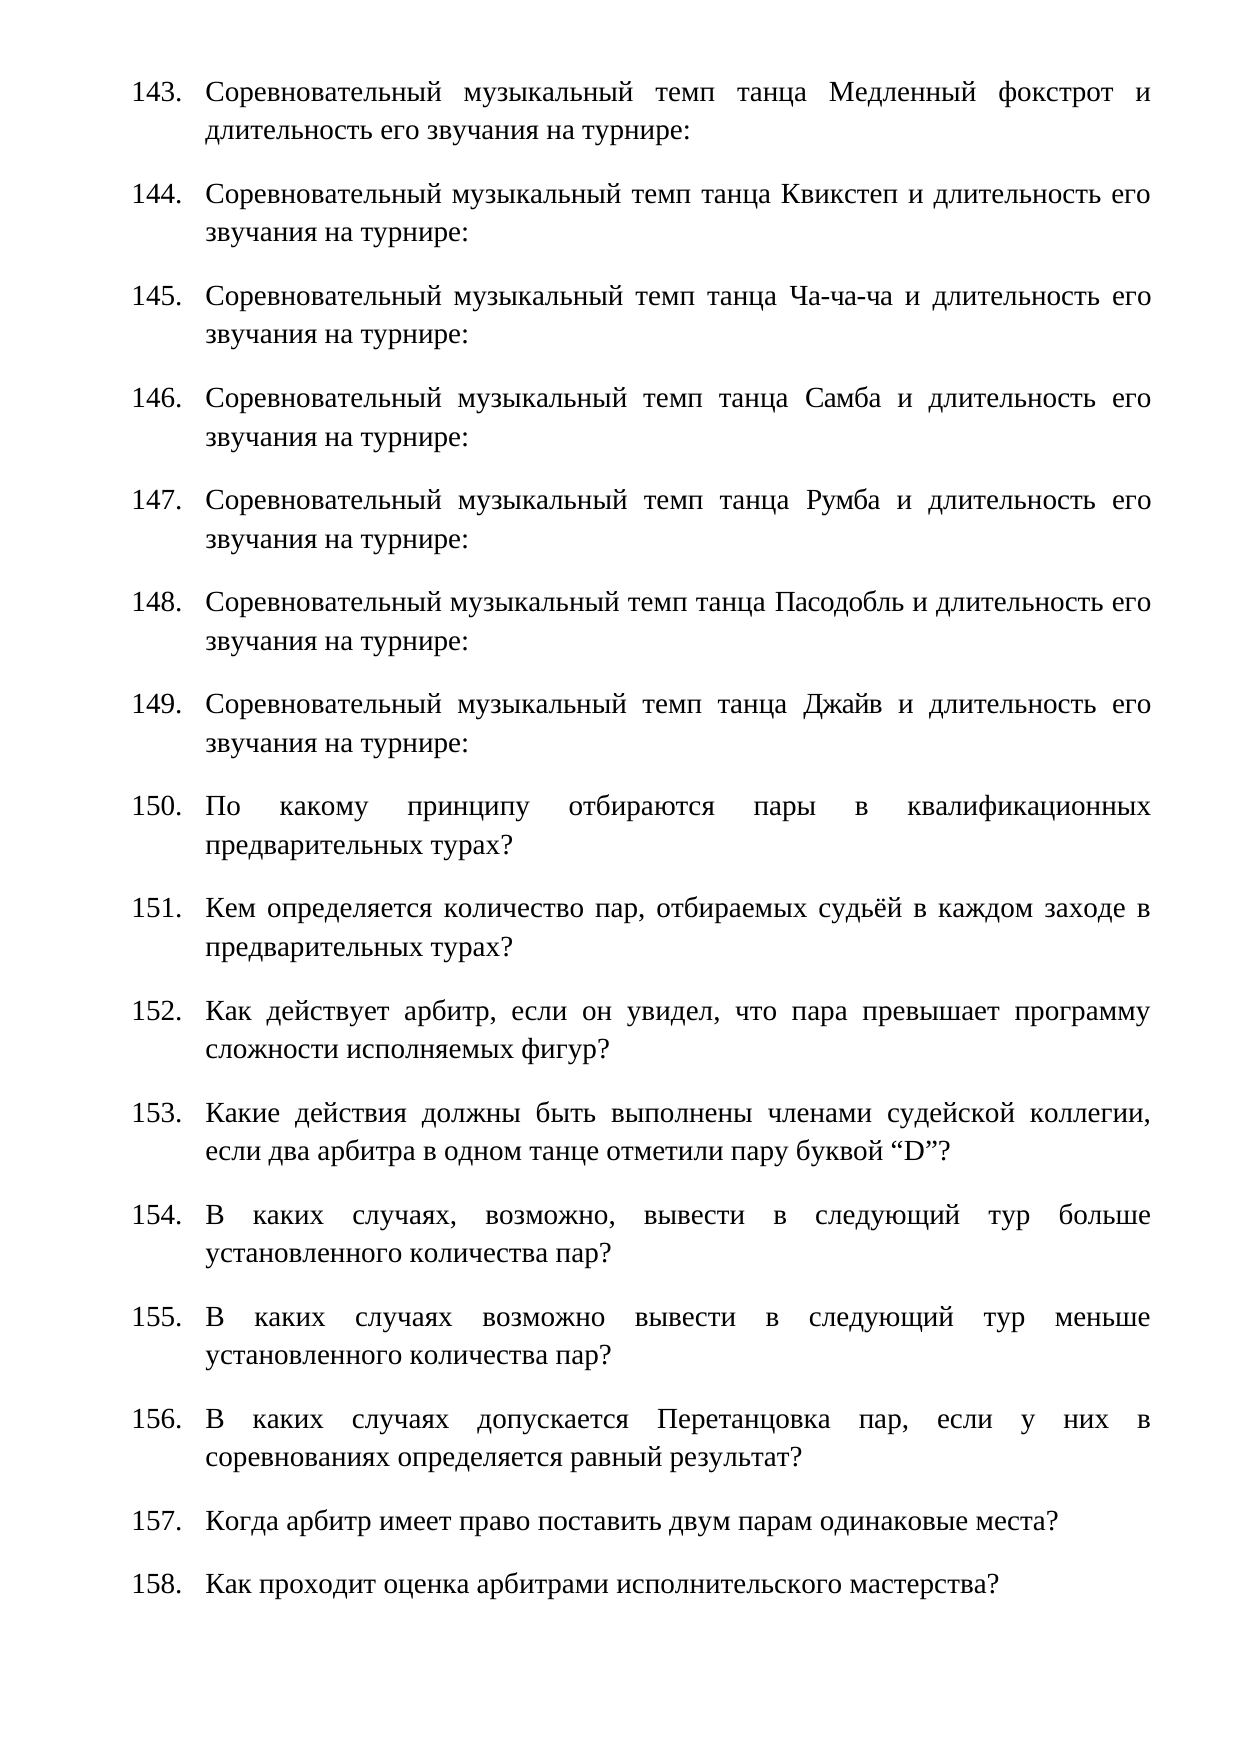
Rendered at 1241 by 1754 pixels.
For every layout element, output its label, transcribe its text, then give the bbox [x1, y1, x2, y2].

text 154. В каких случаях, возможно, вывести в следующий тур больше установленного количества пар? [131, 1197, 1152, 1269]
text 145. Соревновательный музыкальный темп танца Ча-ча-ча и длительность его звучания на турнире: [131, 278, 1152, 350]
text 153. Какие действия должны быть выполнены членами судейской коллегии, если два арбитра в одном танце отметили пару буквой “D”? [131, 1095, 1152, 1167]
text 151. Кем определяется количество пар, отбираемых судьёй в каждом заходе в предварительных турах? [131, 891, 1152, 963]
text 156. В каких случаях допускается Перетанцовка пар, если у них в соревнованиях определяется равный результат? [131, 1401, 1152, 1473]
text 144. Соревновательный музыкальный темп танца Квикстеп и длительность его звучания на турнире: [131, 176, 1152, 248]
text 143. Соревновательный музыкальный темп танца Медленный фокстрот и длительность его звучания на турнире: [131, 74, 1152, 146]
text 148. Соревновательный музыкальный темп танца Пасодобль и длительность его звучания на турнире: [131, 584, 1152, 656]
text 157. Когда арбитр имеет право поставить двум парам одинаковые места? [131, 1503, 1152, 1537]
text 149. Соревновательный музыкальный темп танца Джайв и длительность его звучания на турнире: [131, 686, 1152, 758]
text 152. Как действует арбитр, если он увидел, что пара превышает программу сложности исполняемых фигур? [131, 993, 1152, 1065]
text 158. Как проходит оценка арбитрами исполнительского мастерства? [131, 1567, 1152, 1600]
text 155. В каких случаях возможно вывести в следующий тур меньше установленного количества пар? [131, 1299, 1152, 1371]
text 146. Соревновательный музыкальный темп танца Самба и длительность его звучания на турнире: [131, 380, 1152, 452]
text 150. По какому принципу отбираются пары в квалификационных предварительных турах? [131, 788, 1152, 861]
text 147. Соревновательный музыкальный темп танца Румба и длительность его звучания на турнире: [131, 482, 1152, 554]
